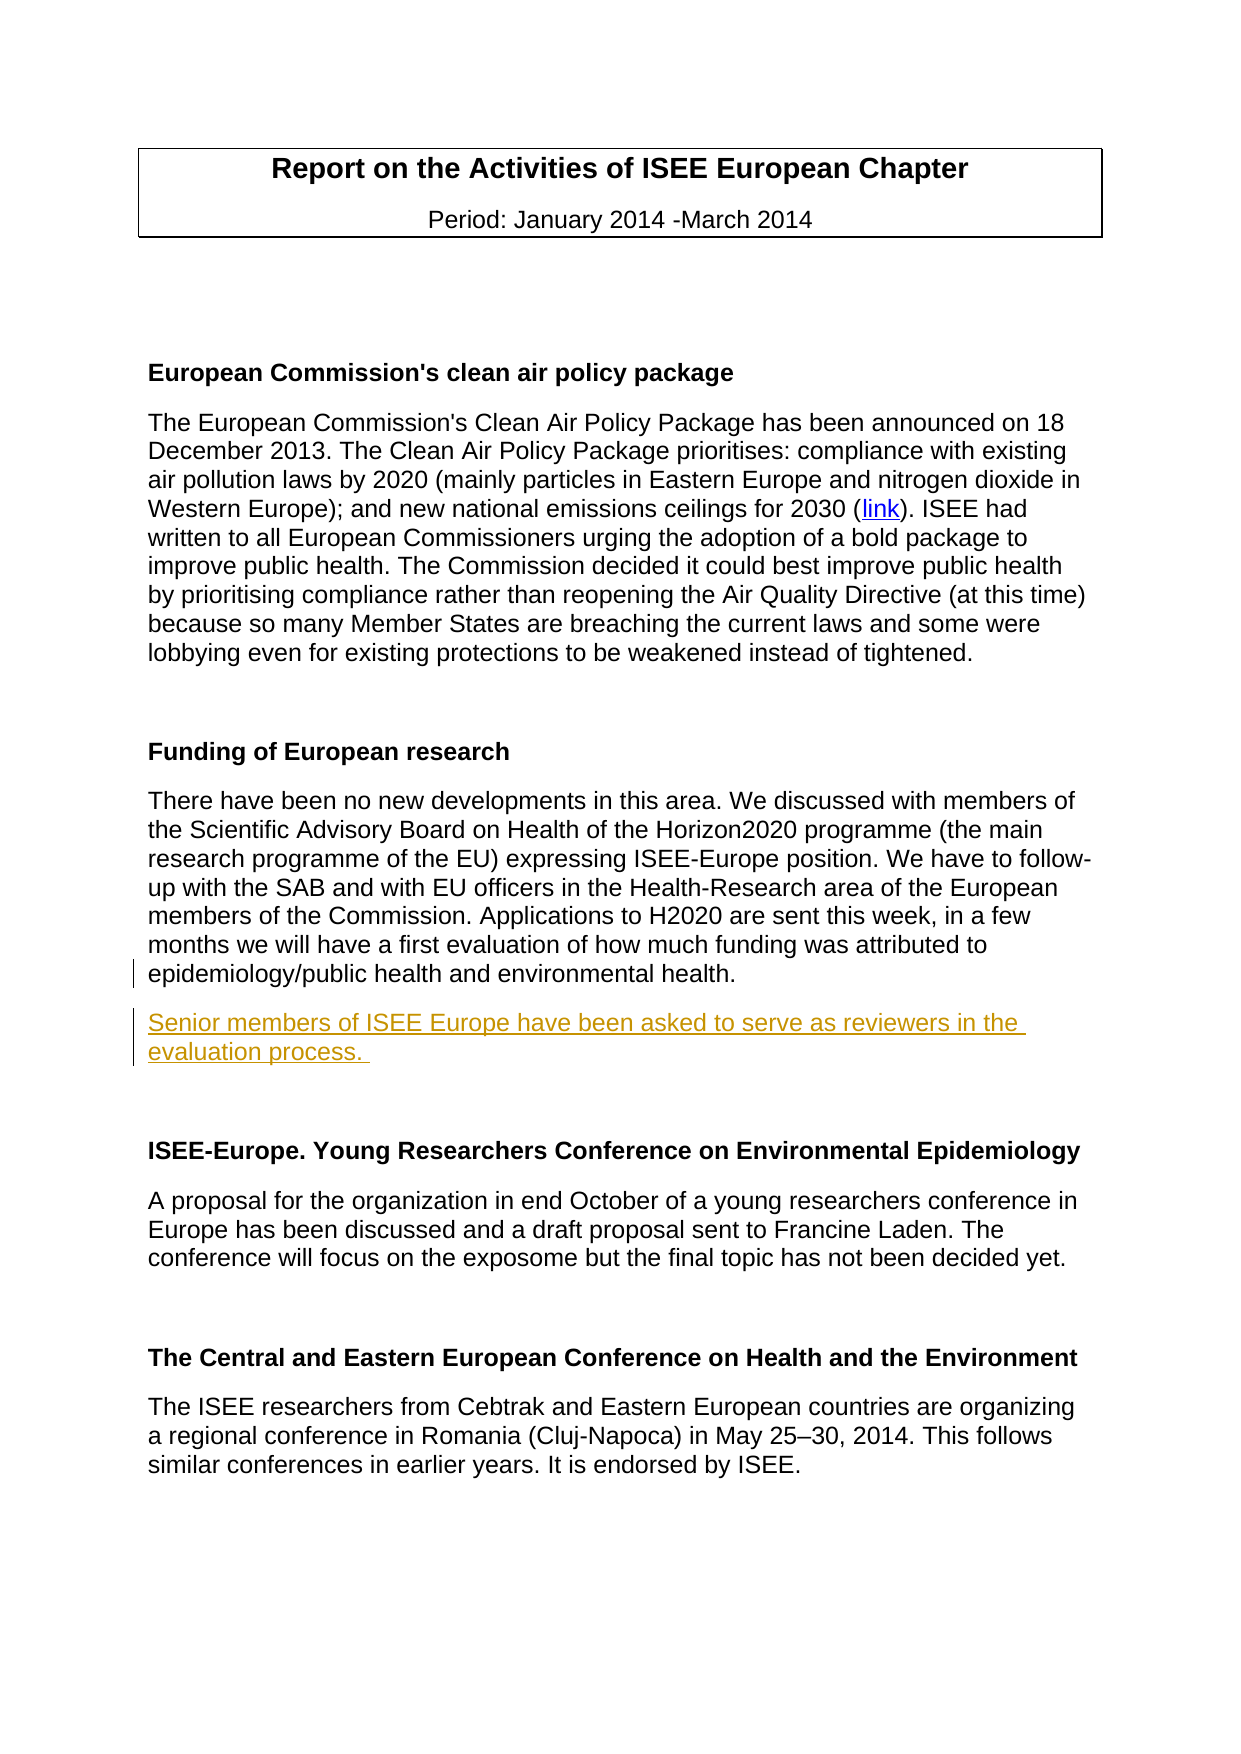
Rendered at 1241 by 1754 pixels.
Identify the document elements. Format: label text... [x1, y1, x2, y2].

text ISEE-Europe. Young Researchers Conference on Environmental Epidemiology [148, 1136, 1093, 1165]
text The European Commission's Clean Air Policy Package has been announced on 18 December 2013. The Clean Air Policy Package prioritises: compliance with existing air pollution laws by 2020 (mainly particles in Eastern Europe and nitrogen dioxide in Western Europe); and new national emissions ceilings for 2030 (link). ISEE had written to all European Commissioners urging the adoption of a bold package to improve public health. The Commission decided it could best improve public health by prioritising compliance rather than reopening the Air Quality Directive (at this time) because so many Member States are breaching the current laws and some were lobbying even for existing protections to be weakened instead of tightened. [148, 408, 1093, 666]
text A proposal for the organization in end October of a young researchers conference in Europe has been discussed and a draft proposal sent to Francine Laden. The conference will focus on the exposome but the final topic has not been decided yet. [148, 1186, 1093, 1272]
text There have been no new developments in this area. We discussed with members of the Scientific Advisory Board on Health of the Horizon2020 programme (the main research programme of the EU) expressing ISEE-Europe position. We have to follow-up with the SAB and with EU officers in the Health-Research area of the European members of the Commission. Applications to H2020 are sent this week, in a few months we will have a first evaluation of how much funding was attributed to epidemiology/public health and environmental health. [148, 786, 1093, 988]
text Report on the Activities of ISEE European Chapter [139, 149, 1101, 184]
text The Central and Eastern European Conference on Health and the Environment [148, 1343, 1093, 1371]
text Funding of European research [148, 737, 1093, 766]
text The ISEE researchers from Cebtrak and Eastern European countries are organizing a regional conference in Romania (Cluj-Napoca) in May 25–30, 2014. This follows similar conferences in earlier years. It is endorsed by ISEE. [148, 1392, 1093, 1478]
text Period: January 2014 -March 2014 [139, 202, 1101, 236]
text European Commission's clean air policy package [148, 358, 1093, 387]
